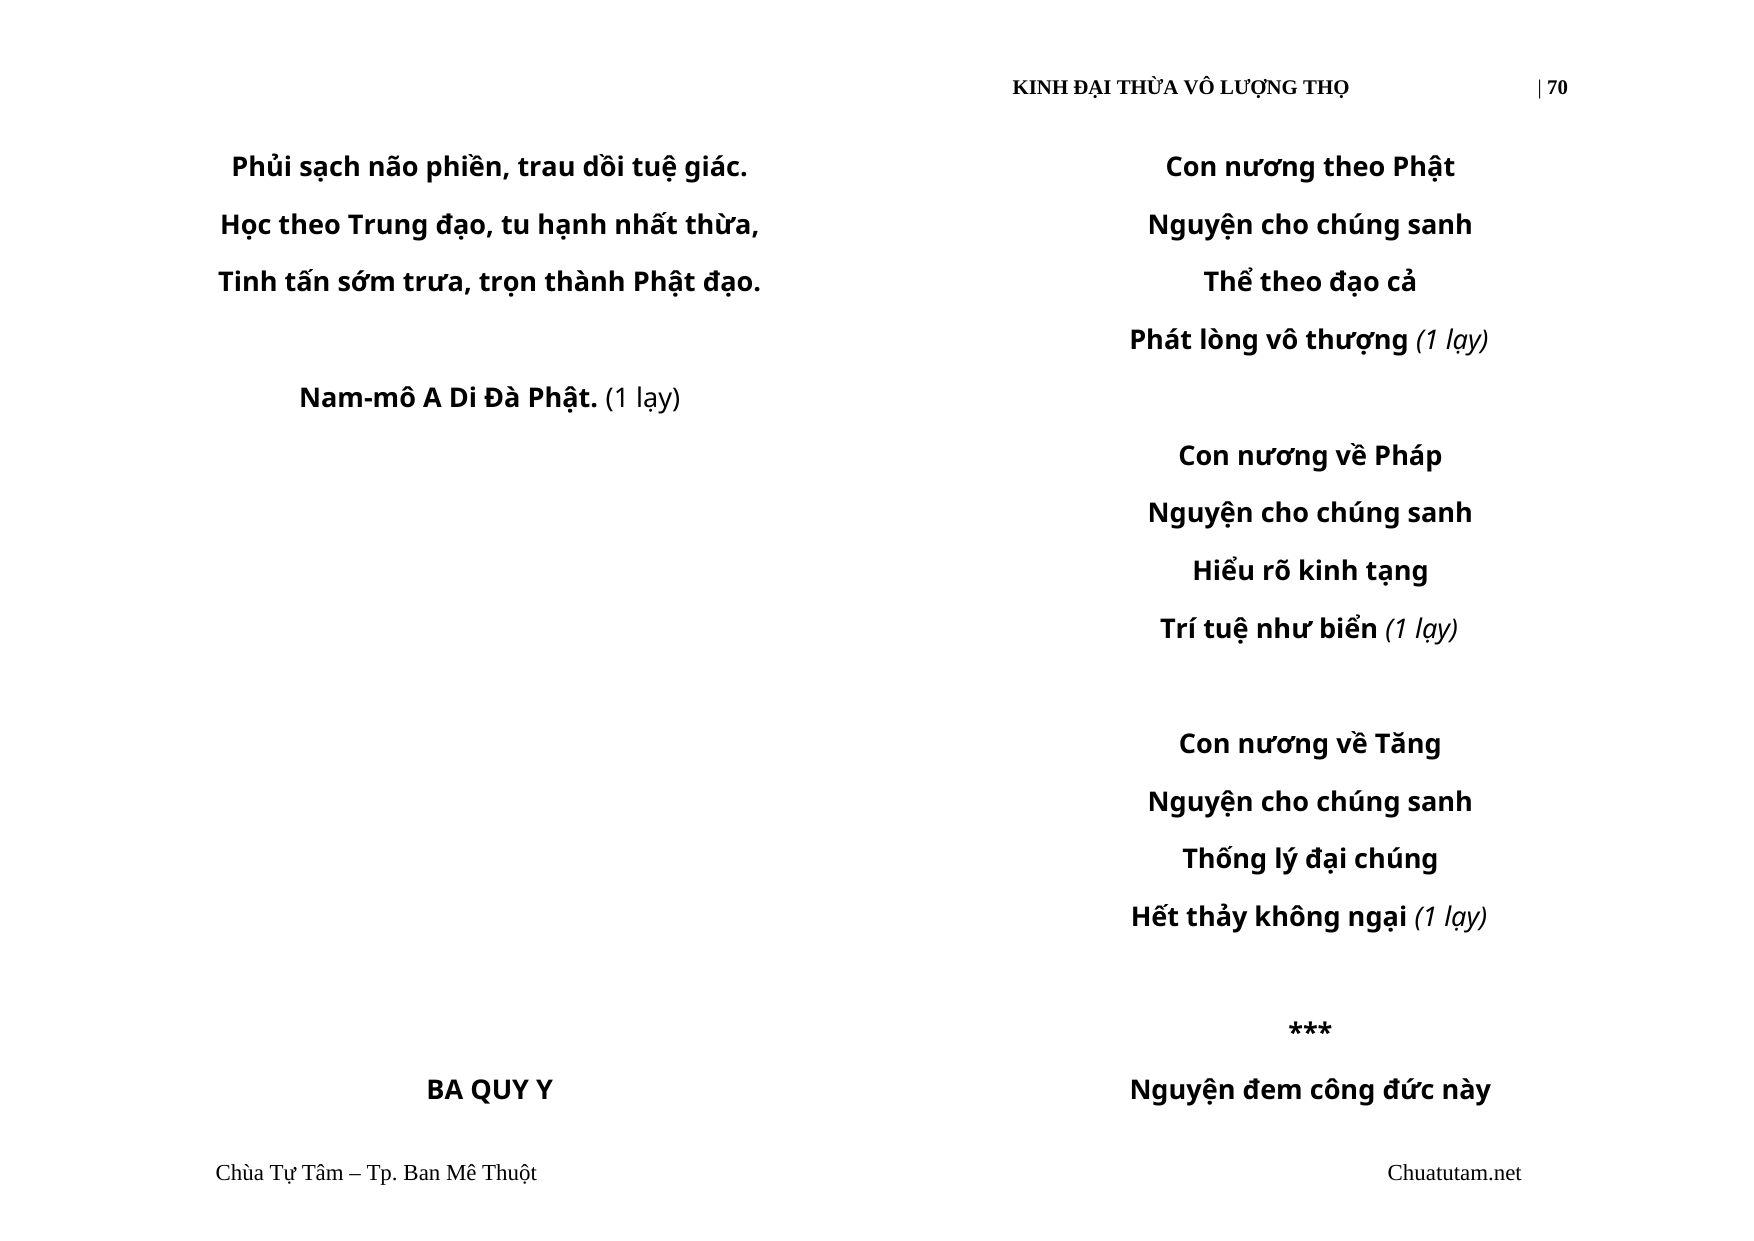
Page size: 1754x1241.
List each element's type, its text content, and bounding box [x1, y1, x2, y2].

text Con nương về Pháp [933, 436, 1640, 473]
text Phủi sạch não phiền, trau dồi tuệ giác. [112, 147, 820, 184]
text Con nương theo Phật [933, 147, 1640, 184]
text Nam-mô A Di Đà Phật. (1 lạy) [112, 378, 820, 415]
text Trí tuệ như biển (1 lạy) [933, 609, 1640, 646]
text Phát lòng vô thượng (1 lạy) [933, 321, 1640, 357]
text Tinh tấn sớm trưa, trọn thành Phật đạo. [112, 263, 820, 300]
text *** [933, 1013, 1640, 1050]
text Nguyện cho chúng sanh [933, 205, 1640, 242]
text BA QUY Y [112, 1071, 820, 1108]
text Thống lý đại chúng [933, 840, 1640, 877]
text Học theo Trung đạo, tu hạnh nhất thừa, [112, 205, 820, 242]
text Con nương về Tăng [933, 724, 1640, 761]
text Nguyện đem công đức này [933, 1071, 1640, 1108]
text Hiểu rõ kinh tạng [933, 551, 1640, 588]
text Nguyện cho chúng sanh [933, 782, 1640, 819]
text Hết thảy không ngại (1 lạy) [933, 898, 1640, 934]
text Thể theo đạo cả [933, 263, 1640, 300]
text Nguyện cho chúng sanh [933, 494, 1640, 531]
